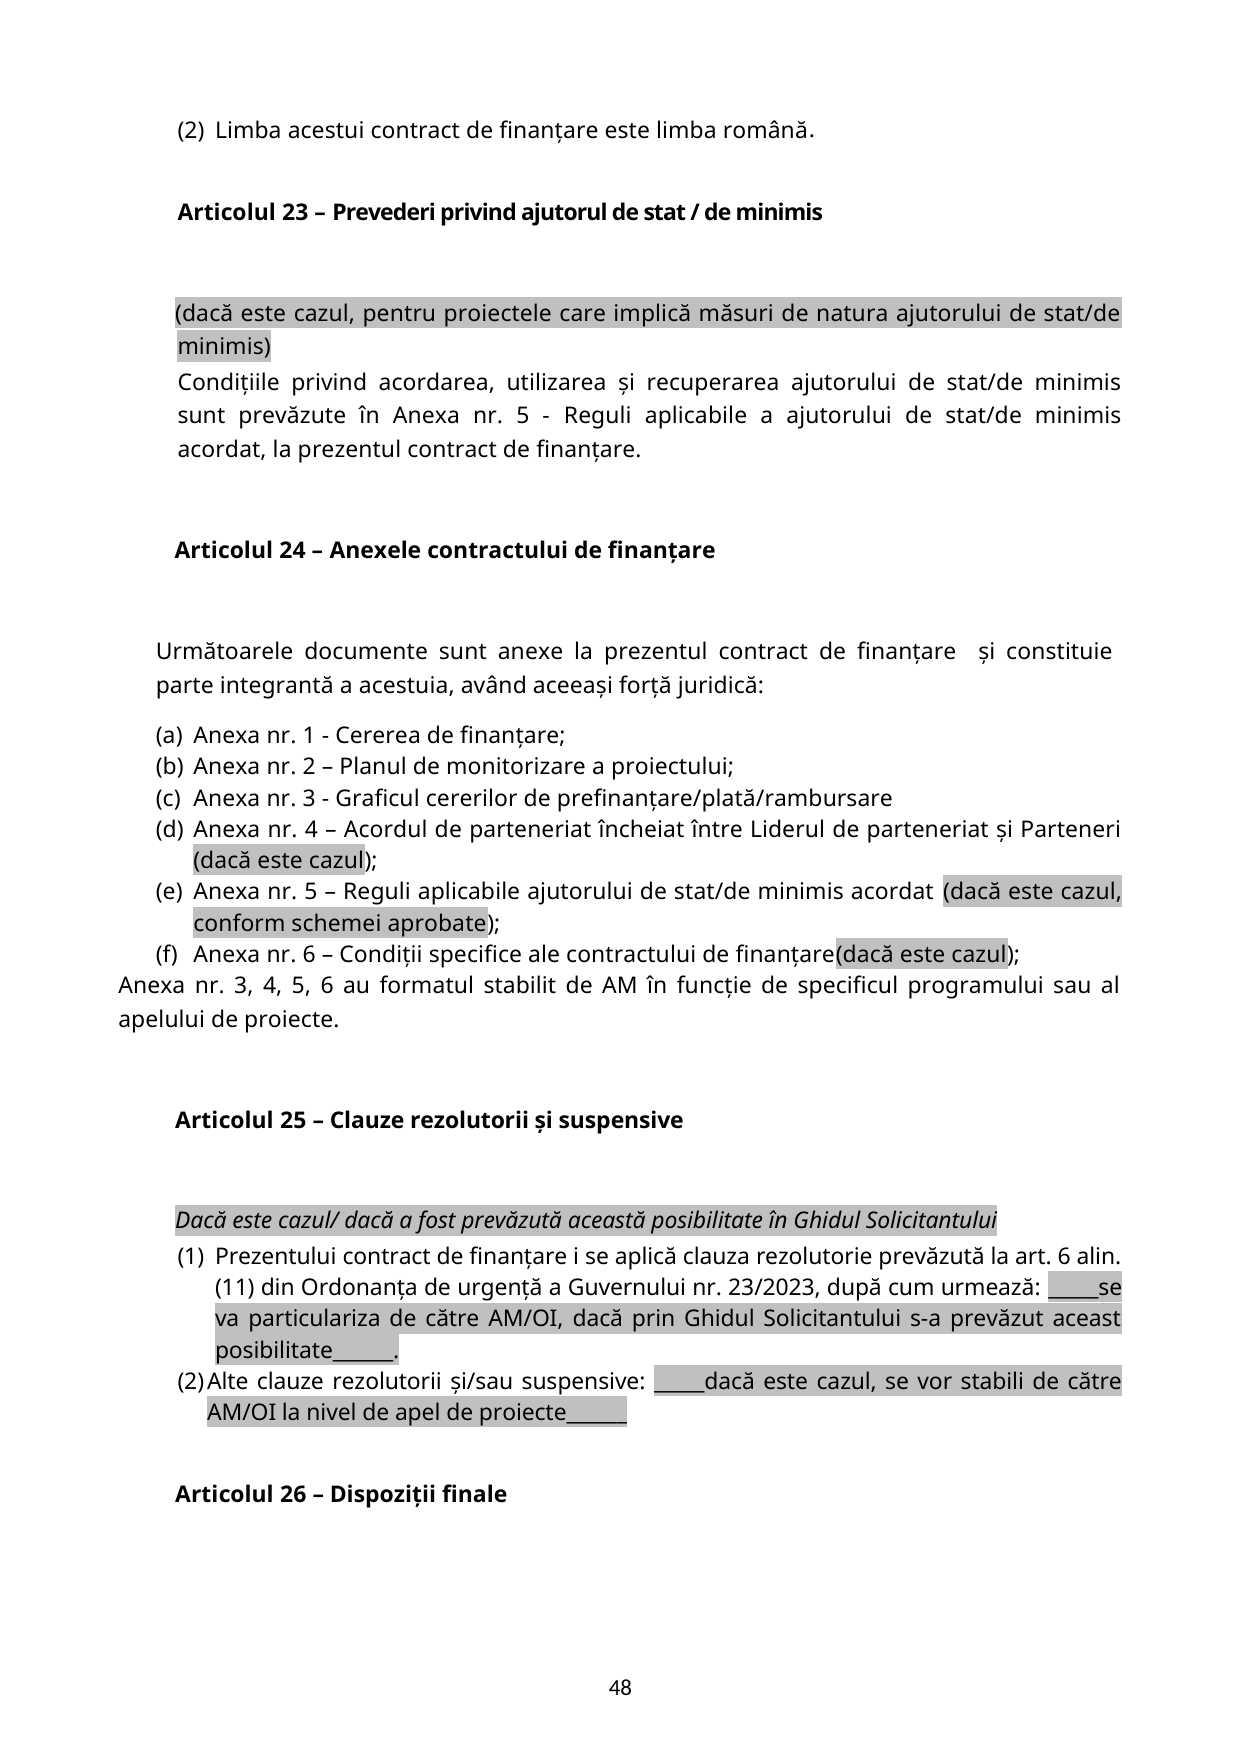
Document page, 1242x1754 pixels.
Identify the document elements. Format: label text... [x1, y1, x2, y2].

list Anexa nr. 3 - Graficul cererilor de prefinanțare/plată/rambursare [156, 782, 1122, 813]
text Articolul 25 – Clauze rezolutorii și suspensive [130, 1104, 1122, 1135]
text (dacă este cazul, pentru proiectele care implică măsuri de natura ajutorului de stat/de minimis) [175, 328, 1122, 362]
list Anexa nr. 4 – Acordul de parteneriat încheiat între Liderul de parteneriat și Parteneri (dacă este cazul); [156, 813, 1122, 875]
list Anexa nr. 2 – Planul de monitorizare a proiectului; [156, 750, 1122, 782]
text Articolul 26 – Dispoziții finale [130, 1478, 1122, 1509]
list Limba acestui contract de finanțare este limba română. [177, 112, 1122, 145]
list Anexa nr. 5 – Reguli aplicabile ajutorului de stat/de minimis acordat (dacă este cazul, conform schemei aprobate); [156, 875, 1122, 938]
text Anexa nr. 3, 4, 5, 6 au formatul stabilit de AM în funcție de specificul programului sau al apelului de proiecte. [118, 969, 1122, 1034]
text Articolul 23 – Prevederi privind ajutorul de stat / de minimis [130, 196, 1122, 227]
list Anexa nr. 6 – Condiții specifice ale contractului de finanțare(dacă este cazul); [156, 938, 836, 969]
text Dacă este cazul/ dacă a fost prevăzută această posibilitate în Ghidul Solicitantului [175, 1204, 1122, 1236]
list Prezentului contract de finanțare i se aplică clauza rezolutorie prevăzută la art. 6 alin. (11) din Ordonanța de urgență a Guvernului nr. 23/2023, după cum urmează: _____se va particulariza de către AM/OI, dacă prin Ghidul Solicitantului s-a prevăzut aceast posibilitate______. [177, 1240, 1122, 1365]
list Alte clauze rezolutorii și/sau suspensive: _____dacă este cazul, se vor stabili de către AM/OI la nivel de apel de proiecte______ [177, 1365, 1122, 1427]
list Anexa nr. 1 - Cererea de finanțare; [156, 719, 1114, 750]
text Articolul 24 – Anexele contractului de finanțare [130, 534, 1122, 565]
text Condițiile privind acordarea, utilizarea și recuperarea ajutorului de stat/de minimis sunt prevăzute în Anexa nr. 5 - Reguli aplicabile a ajutorului de stat/de minimis acordat, la prezentul contract de finanțare. [177, 366, 1122, 464]
text Următoarele documente sunt anexe la prezentul contract de finanțare și constituie parte integrantă a acestuia, având aceeași forță juridică: [156, 635, 1114, 700]
